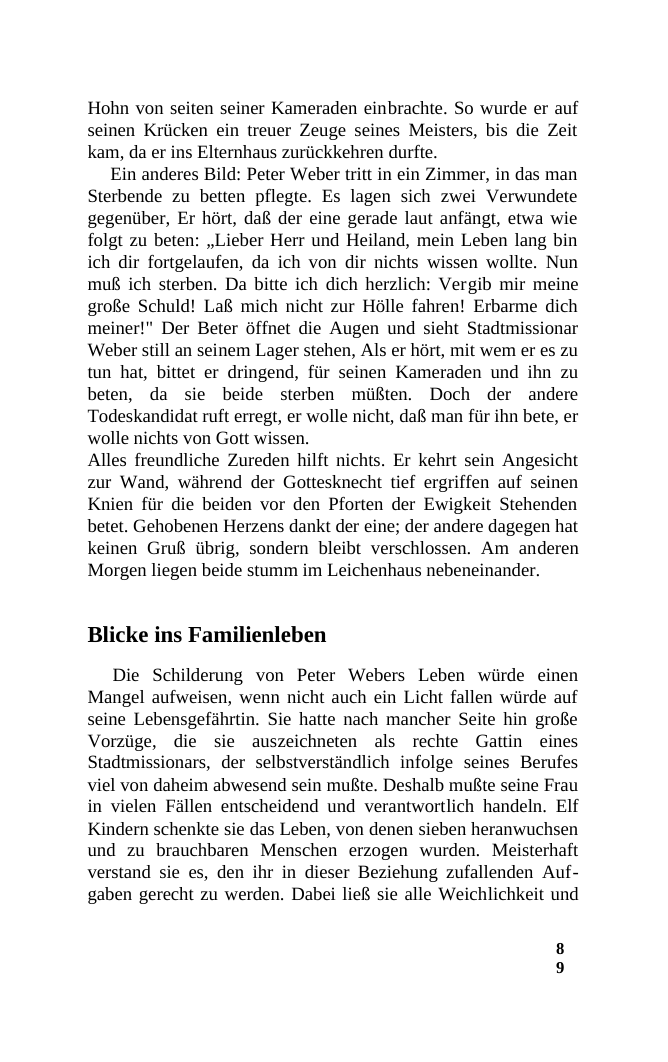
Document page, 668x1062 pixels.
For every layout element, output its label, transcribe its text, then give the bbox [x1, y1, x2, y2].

text Ein anderes Bild: Peter Weber tritt in ein Zimmer, in das man Sterbende zu betten pflegte. Es lagen sich zwei Verwundete gegenüber, Er hört, daß der eine gerade laut anfängt, etwa wie folgt zu beten: „Lieber Herr und Heiland, mein Leben lang bin ich dir fortgelaufen, da ich von dir nichts wissen wollte. Nun muß ich sterben. Da bitte ich dich herzlich: Vergib mir meine große Schuld! Laß mich nicht zur Hölle fahren! Erbarme dich meiner!" Der Beter öffnet die Augen und sieht Stadtmissionar Weber still an seinem Lager stehen, Als er hört, mit wem er es zu tun hat, bittet er dringend, für seinen Kameraden und ihn zu beten, da sie beide sterben müßten. Doch der andere Todeskandidat ruft erregt, er wolle nicht, daß man für ihn bete, er wolle nichts von Gott wissen. [87, 163, 579, 449]
subtitle Blicke ins Familienleben [87, 624, 579, 647]
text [87, 663, 579, 905]
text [87, 97, 579, 163]
text Alles freundliche Zureden hilft nichts. Er kehrt sein Angesicht zur Wand, während der Gottesknecht tief ergriffen auf seinen Knien für die beiden vor den Pforten der Ewigkeit Stehenden betet. Gehobenen Herzens dankt der eine; der andere dagegen hat keinen Gruß übrig, sondern bleibt verschlossen. Am anderen Morgen liegen beide stumm im Leichenhaus nebeneinander. [87, 449, 579, 581]
